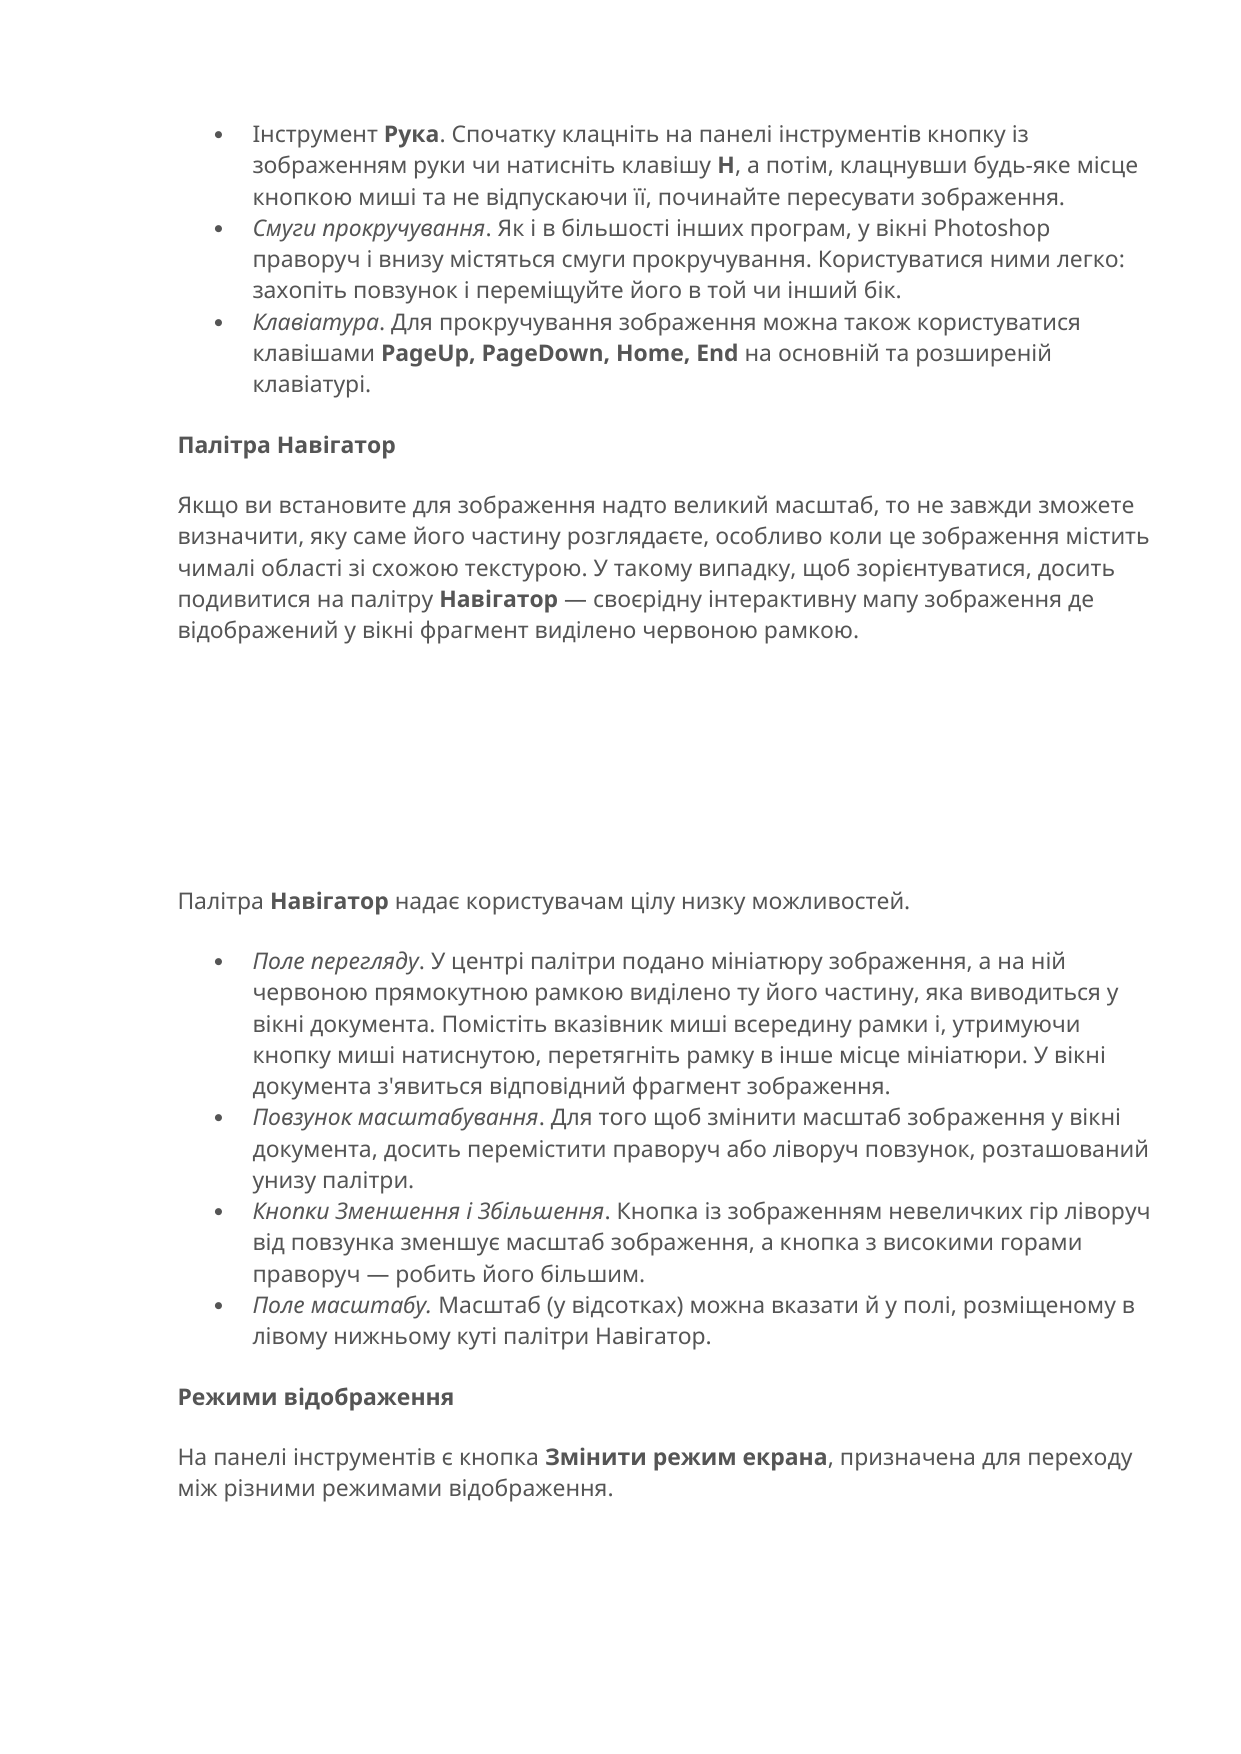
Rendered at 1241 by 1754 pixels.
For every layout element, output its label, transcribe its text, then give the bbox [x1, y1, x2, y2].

text На панелі інструментів є кнопка Змінити режим екрана, призначена для переходу між різними режимами відображення. [177, 1441, 1152, 1503]
list Кнопки Зменшення і Збільшення. Кнопка із зображенням невеличких гір ліворуч від повзунка зменшує масштаб зображення, а кнопка з високими горами праворуч — робить його більшим. [215, 1195, 1152, 1289]
text Якщо ви встановите для зображення надто великий масштаб, то не завжди зможете визначити, яку саме його частину розглядаєте, особливо коли це зображення містить чималі області зі схожою текстурою. У такому випадку, щоб зорієнтуватися, досить подивитися на палітру Навігатор — своєрідну інтерактивну мапу зображення де відображений у вікні фрагмент виділено червоною рамкою. [177, 489, 1152, 645]
list Смуги прокручування. Як і в більшості інших програм, у вікні Photoshop праворуч і внизу містяться смуги прокручування. Користуватися ними легко: захопіть повзунок і переміщуйте його в той чи інший бік. [215, 212, 1152, 306]
text Палітра Навігатор надає користувачам цілу низку можливостей. [177, 885, 1152, 916]
text Режими відображення [177, 1381, 1152, 1412]
list Поле перегляду. У центрі палітри подано мініатюру зображення, а на ній червоною прямокутною рамкою виділено ту його частину, яка виводиться у вікні документа. Помістіть вказівник миші всередину рамки і, утримуючи кнопку миші натиснутою, перетягніть рамку в інше місце мініатюри. У вікні документа з'явиться відповідний фрагмент зображення. [215, 945, 1152, 1101]
list Повзунок масштабування. Для того щоб змінити масштаб зображення у вікні документа, досить перемістити праворуч або ліворуч повзунок, розташований унизу палітри. [215, 1101, 1152, 1195]
list Поле масштабу. Масштаб (у відсотках) можна вказати й у полі, розміщеному в лівому нижньому куті палітри Навігатор. [215, 1289, 1152, 1351]
text Палітра Навігатор [177, 428, 1152, 460]
list Клавіатура. Для прокручування зображення можна також користуватися клавішами PageUp, PageDown, Home, End на основній та розширеній клавіатурі. [215, 306, 1152, 399]
list Інструмент Рука. Спочатку клацніть на панелі інструментів кнопку із зображенням руки чи натисніть клавішу Н, а потім, клацнувши будь-яке місце кнопкою миші та не відпускаючи її, починайте пересувати зображення. [215, 118, 1152, 212]
